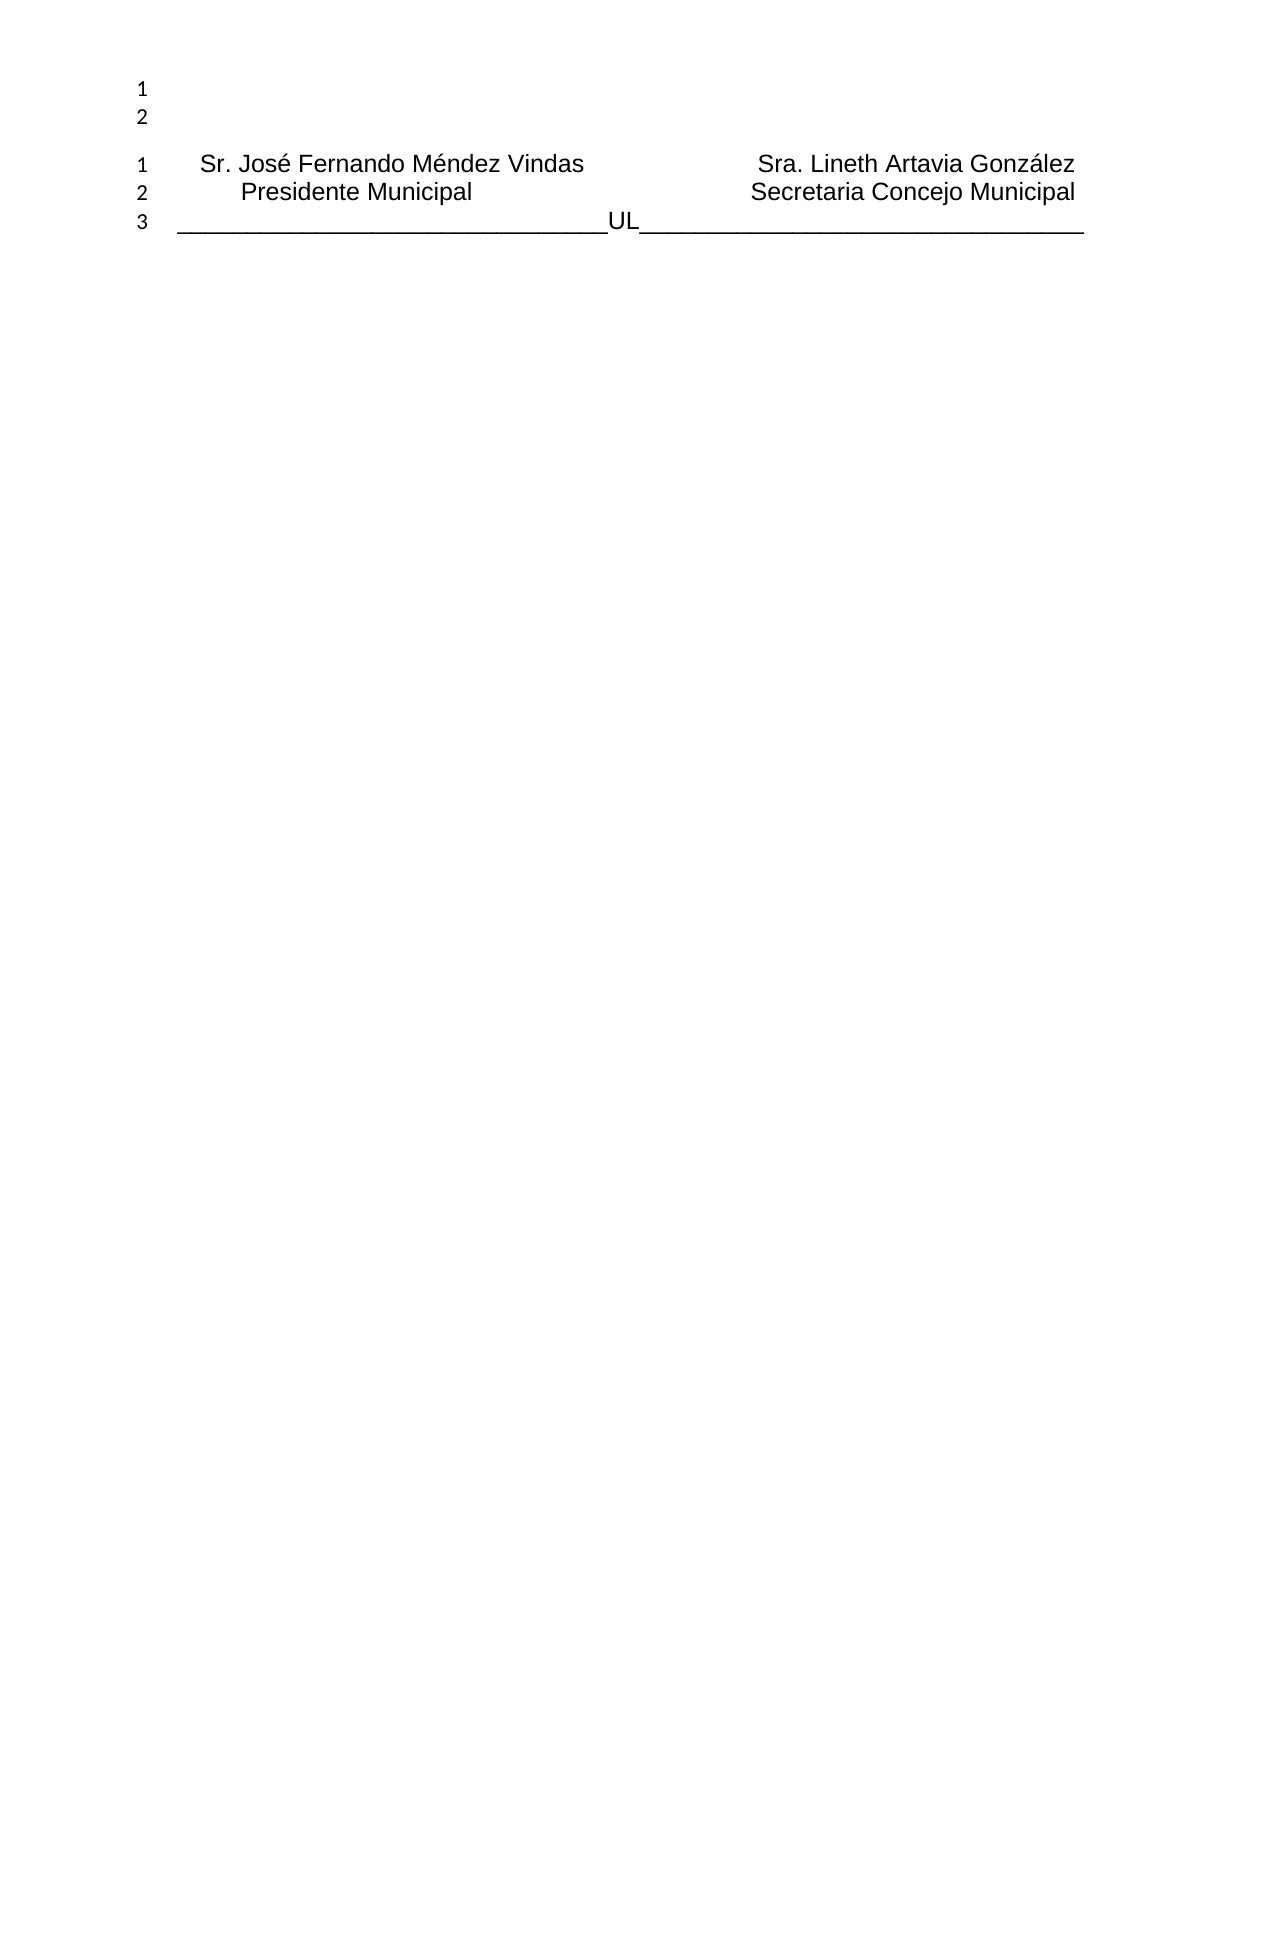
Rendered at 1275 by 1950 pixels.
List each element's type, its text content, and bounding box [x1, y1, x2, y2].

text _______________________________UL________________________________ [177, 206, 1098, 235]
text Presidente Municipal Secretaria Concejo Municipal [177, 177, 1098, 206]
text Sr. José Fernando Méndez Vindas Sra. Lineth Artavia González [177, 148, 1098, 177]
